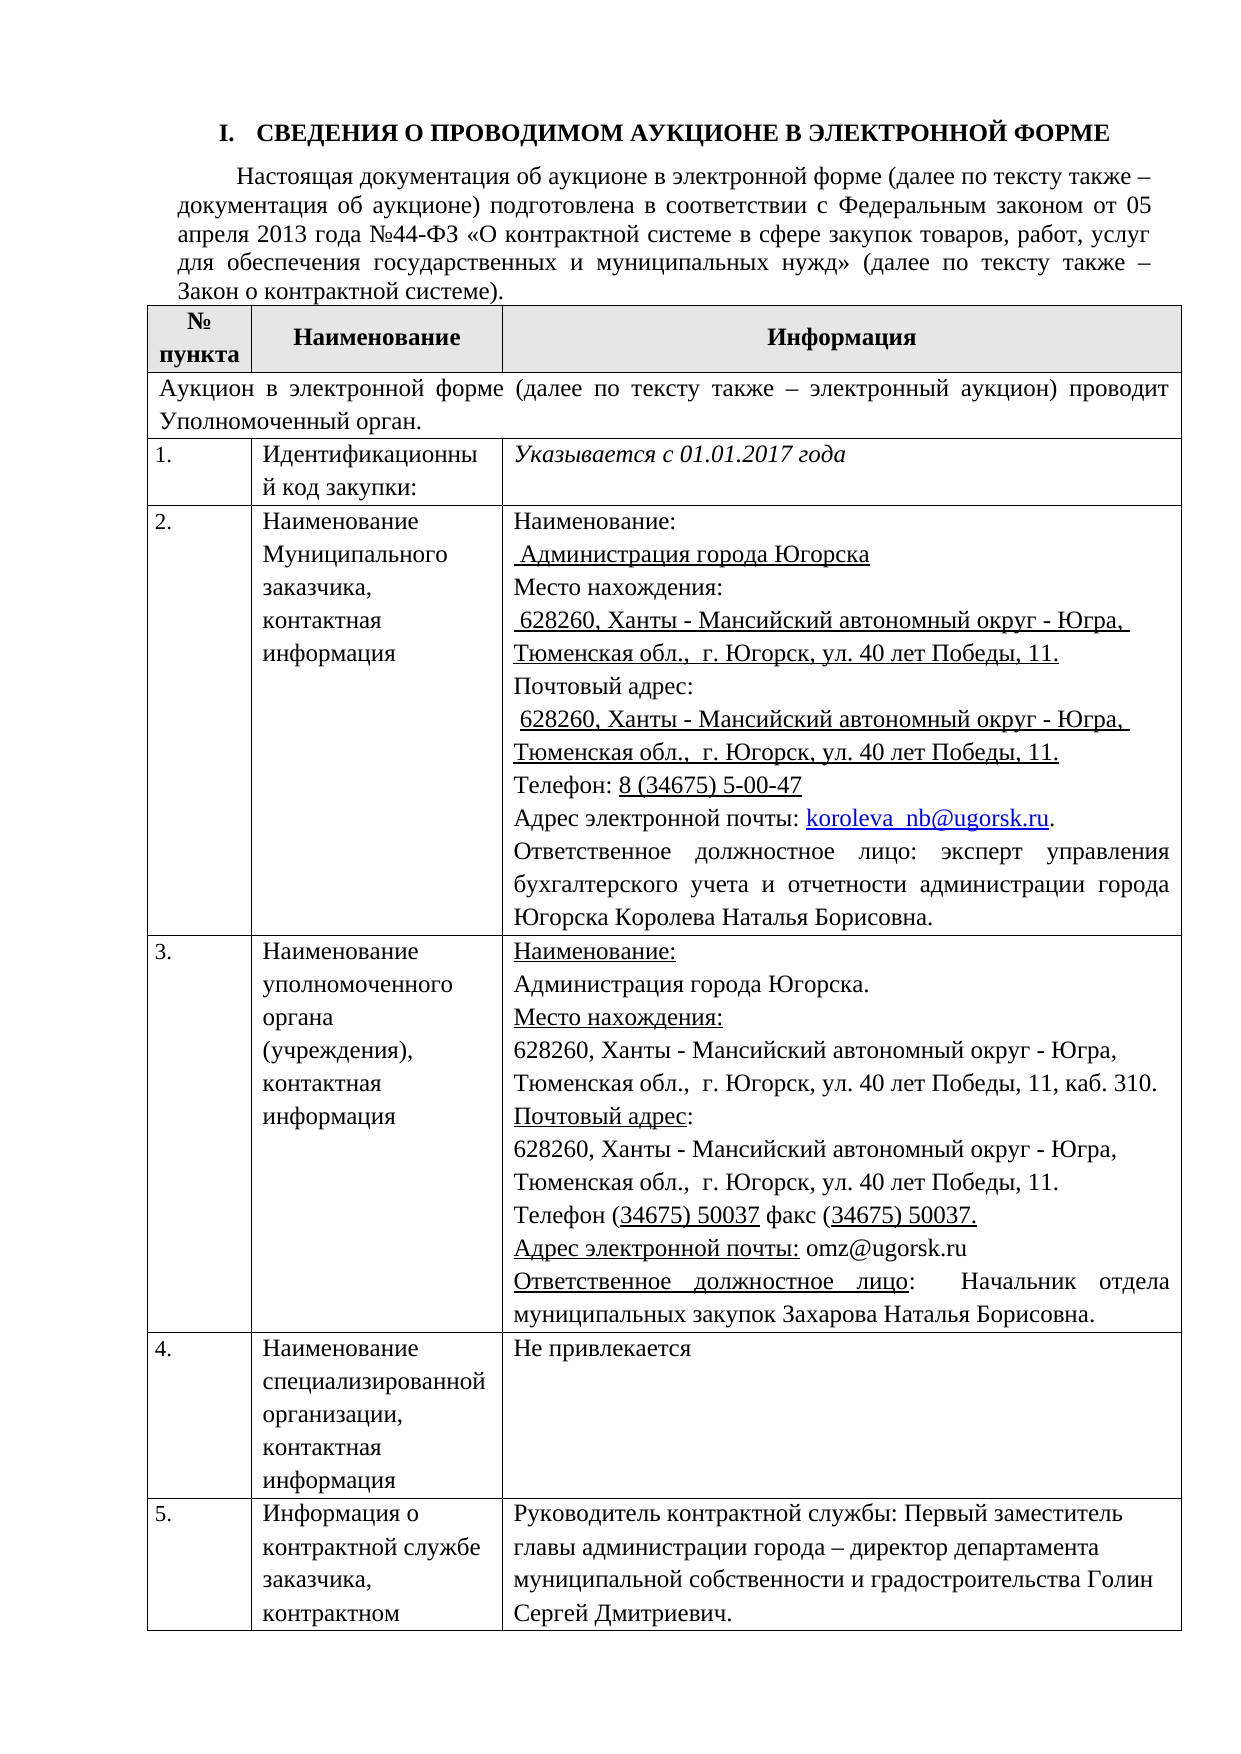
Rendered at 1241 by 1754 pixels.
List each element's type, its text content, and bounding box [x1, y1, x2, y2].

table_header № пункта [148, 306, 251, 372]
table_cell Наименование Муниципального заказчика, контактная информация [252, 506, 502, 935]
table_cell Наименование специализированной организации, контактная информация [252, 1333, 502, 1497]
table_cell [503, 1499, 1181, 1630]
table_cell [148, 1333, 251, 1497]
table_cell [252, 1499, 502, 1630]
table_cell Не привлекается [503, 1333, 1181, 1497]
table_cell Наименование уполномоченного органа (учреждения), контактная информация [252, 936, 502, 1332]
text Настоящая документация об аукционе в электронной форме (далее по тексту также – документация об аукционе) подготовлена в соответствии с Федеральным законом от 05 апреля 2013 года №44-ФЗ «О контрактной системе в сфере закупок товаров, работ, услуг для обеспечения государственных и муниципальных нужд» (далее по тексту также – Закон о контрактной системе). [177, 161, 1152, 305]
table_cell [148, 1499, 251, 1630]
table_cell [148, 506, 251, 935]
list СВЕДЕНИЯ О ПРОВОДИМОМ АУКЦИОНЕ В ЭЛЕКТРОННОЙ ФОРМЕ [177, 118, 1152, 147]
table_cell Наименование: Администрация города Югорска Место нахождения: 628260, Ханты - Мансийский автономный округ - Югра, Тюменская обл., г. Югорск, ул. 40 лет Победы, 11. Почтовый адрес: 628260, Ханты - Мансийский автономный округ - Югра, Тюменская обл., г. Югорск, ул. 40 лет Победы, 11. Телефон: 8 (34675) 5-00-47 Адрес электронной почты: koroleva_nb@ugorsk.ru. Ответственное должностное лицо: эксперт управления бухгалтерского учета и отчетности администрации города Югорска Королева Наталья Борисовна. [503, 506, 1181, 935]
table_header Наименование [252, 306, 502, 372]
table_header Информация [503, 306, 1181, 372]
table_cell Наименование: Администрация города Югорска. Место нахождения: 628260, Ханты - Мансийский автономный округ - Югра, Тюменская обл., г. Югорск, ул. 40 лет Победы, 11, каб. 310. Почтовый адрес: 628260, Ханты - Мансийский автономный округ - Югра, Тюменская обл., г. Югорск, ул. 40 лет Победы, 11. Телефон (34675) 50037 факс (34675) 50037. Адрес электронной почты: omz@ugorsk.ru Ответственное должностное лицо: Начальник отдела муниципальных закупок Захарова Наталья Борисовна. [503, 936, 1181, 1332]
table_cell Идентификационный код закупки: [252, 439, 502, 505]
table_cell Указывается с 01.01.2017 года [503, 439, 1181, 505]
table_cell [148, 439, 251, 505]
table_cell [148, 936, 251, 1332]
table_cell Аукцион в электронной форме (далее по тексту также – электронный аукцион) проводит Уполномоченный орган. [148, 373, 1181, 438]
